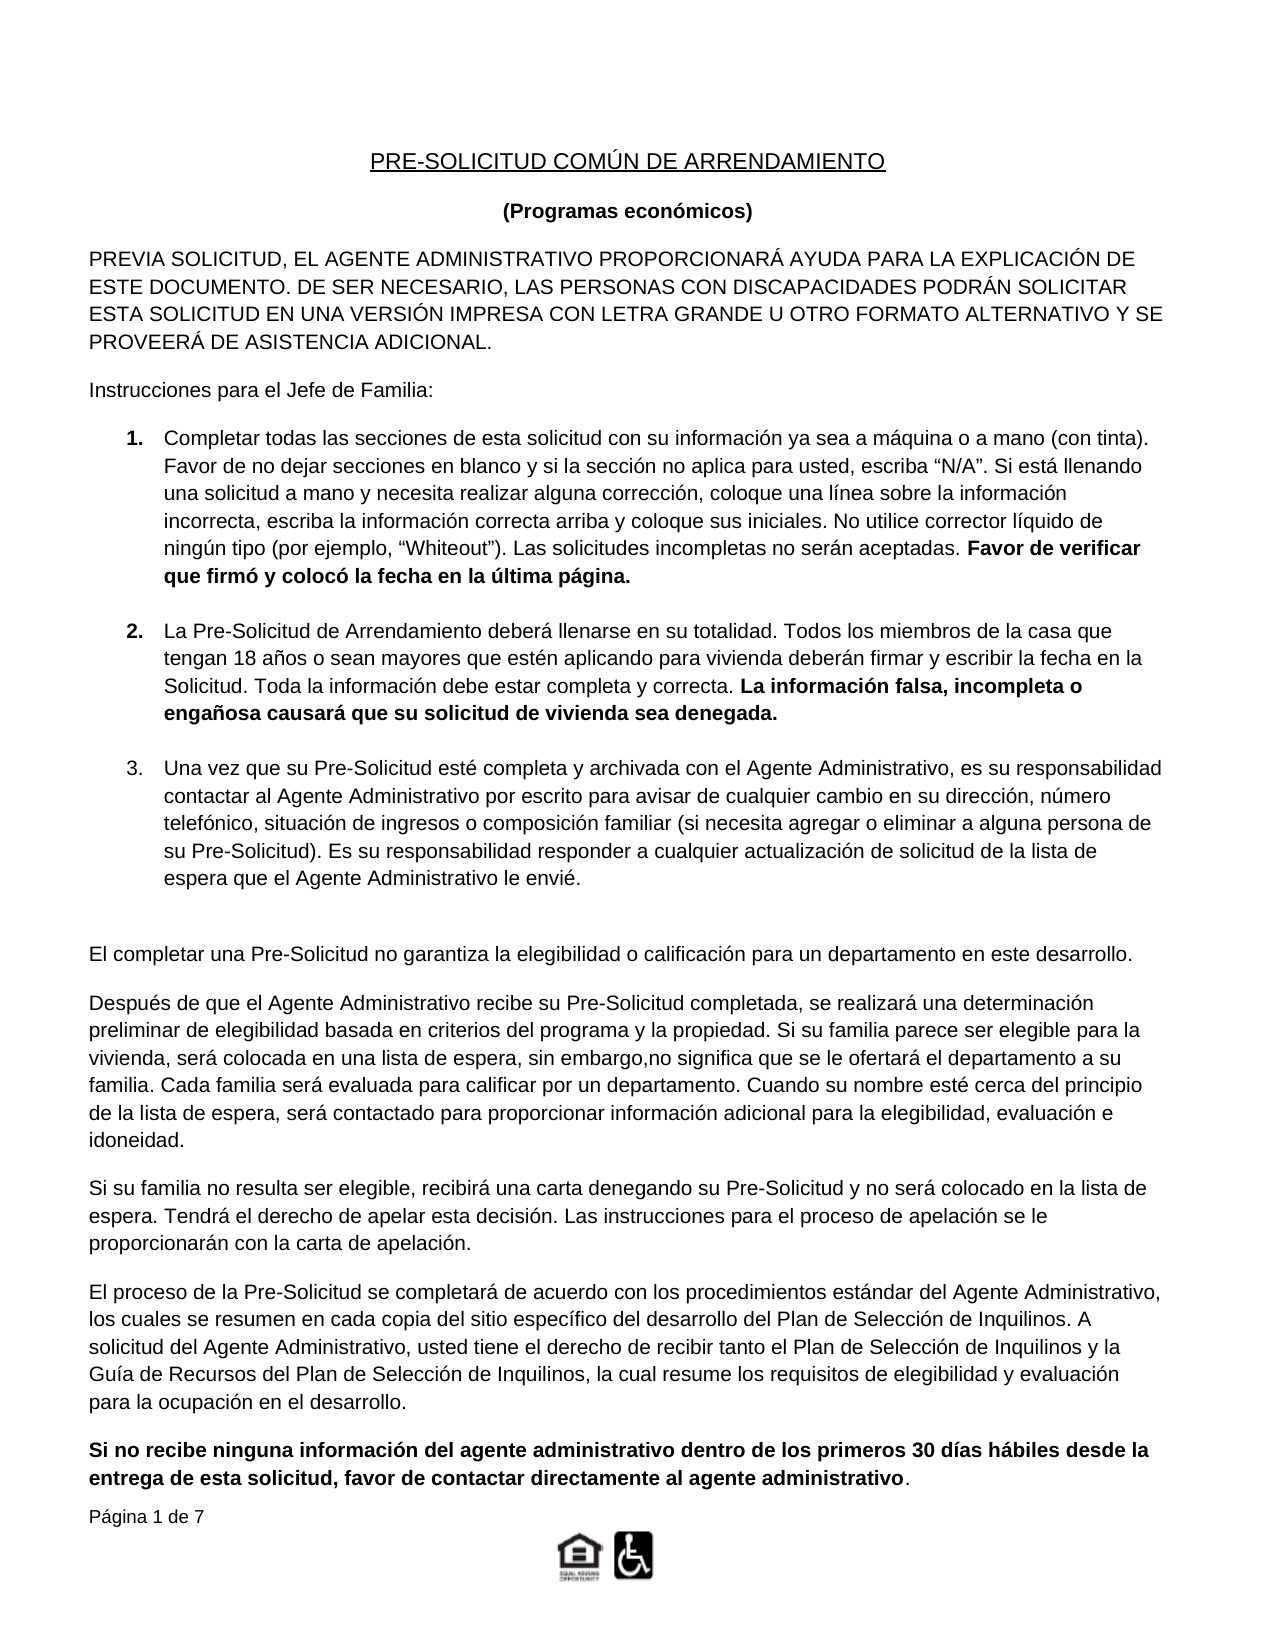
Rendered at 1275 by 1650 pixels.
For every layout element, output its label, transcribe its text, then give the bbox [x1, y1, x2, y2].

text El completar una Pre-Solicitud no garantiza la elegibilidad o calificación para un departamento en este desarrollo. [89, 942, 1167, 966]
text PRE-SOLICITUD COMÚN DE ARRENDAMIENTO [89, 148, 1167, 174]
text Instrucciones para el Jefe de Familia: [89, 378, 1167, 402]
text (Programas económicos) [89, 199, 1167, 223]
list Completar todas las secciones de esta solicitud con su información ya sea a máquina o a mano (con tinta). Favor de no dejar secciones en blanco y si la sección no aplica para usted, escriba “N/A”. Si está llenando una solicitud a mano y necesita realizar alguna corrección, coloque una línea sobre la información incorrecta, escriba la información correcta arriba y coloque sus iniciales. No utilice corrector líquido de ningún tipo (por ejemplo, “Whiteout”). Las solicitudes incompletas no serán aceptadas. Favor de verificar que firmó y colocó la fecha en la última página. [126, 426, 1167, 588]
text El proceso de la Pre-Solicitud se completará de acuerdo con los procedimientos estándar del Agente Administrativo, los cuales se resumen en cada copia del sitio específico del desarrollo del Plan de Selección de Inquilinos. A solicitud del Agente Administrativo, usted tiene el derecho de recibir tanto el Plan de Selección de Inquilinos y la Guía de Recursos del Plan de Selección de Inquilinos, la cual resume los requisitos de elegibilidad y evaluación para la ocupación en el desarrollo. [89, 1279, 1167, 1413]
text Después de que el Agente Administrativo recibe su Pre-Solicitud completada, se realizará una determinación preliminar de elegibilidad basada en criterios del programa y la propiedad. Si su familia parece ser elegible para la vivienda, será colocada en una lista de espera, sin embargo,no significa que se le ofertará el departamento a su familia. Cada familia será evaluada para calificar por un departamento. Cuando su nombre esté cerca del principio de la lista de espera, será contactado para proporcionar información adicional para la elegibilidad, evaluación e idoneidad. [89, 990, 1167, 1152]
text PREVIA SOLICITUD, EL AGENTE ADMINISTRATIVO PROPORCIONARÁ AYUDA PARA LA EXPLICACIÓN DE ESTE DOCUMENTO. DE SER NECESARIO, LAS PERSONAS CON DISCAPACIDADES PODRÁN SOLICITAR ESTA SOLICITUD EN UNA VERSIÓN IMPRESA CON LETRA GRANDE U OTRO FORMATO ALTERNATIVO Y SE PROVEERÁ DE ASISTENCIA ADICIONAL. [89, 247, 1167, 353]
list Una vez que su Pre-Solicitud esté completa y archivada con el Agente Administrativo, es su responsabilidad contactar al Agente Administrativo por escrito para avisar de cualquier cambio en su dirección, número telefónico, situación de ingresos o composición familiar (si necesita agregar o eliminar a alguna persona de su Pre-Solicitud). Es su responsabilidad responder a cualquier actualización de solicitud de la lista de espera que el Agente Administrativo le envié. [126, 756, 1167, 890]
text Si su familia no resulta ser elegible, recibirá una carta denegando su Pre-Solicitud y no será colocado en la lista de espera. Tendrá el derecho de apelar esta decisión. Las instrucciones para el proceso de apelación se le proporcionarán con la carta de apelación. [89, 1176, 1167, 1255]
text Si no recibe ninguna información del agente administrativo dentro de los primeros 30 días hábiles desde la entrega de esta solicitud, favor de contactar directamente al agente administrativo. [89, 1438, 1167, 1489]
list La Pre-Solicitud de Arrendamiento deberá llenarse en su totalidad. Todos los miembros de la casa que tengan 18 años o sean mayores que estén aplicando para vivienda deberán firmar y escribir la fecha en la Solicitud. Toda la información debe estar completa y correcta. La información falsa, incompleta o engañosa causará que su solicitud de vivienda sea denegada. [126, 619, 1167, 725]
